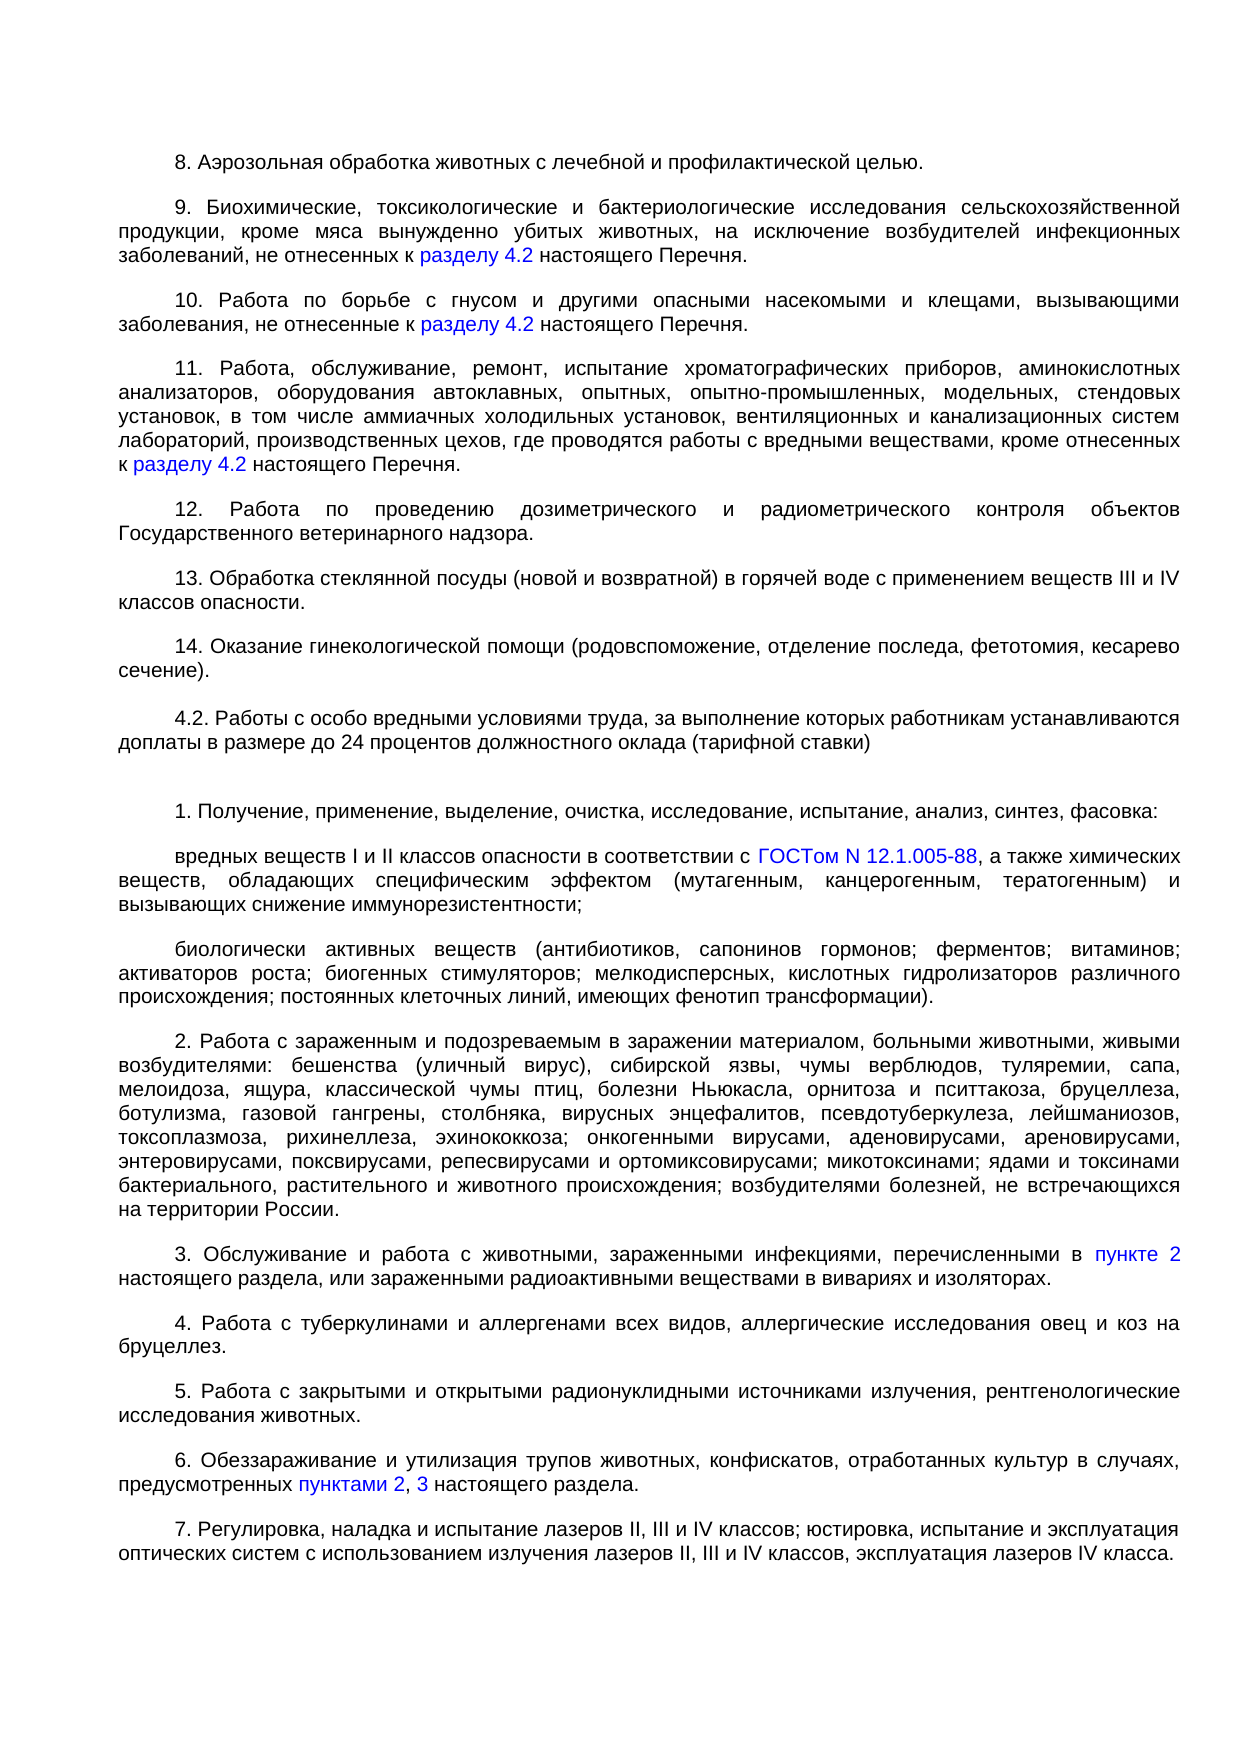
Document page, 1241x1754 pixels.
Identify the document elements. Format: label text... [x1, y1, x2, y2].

text 3. Обслуживание и работа с животными, зараженными инфекциями, перечисленными в пункте 2 настоящего раздела, или зараженными радиоактивными веществами в вивариях и изоляторах. [118, 1242, 1181, 1289]
text 6. Обеззараживание и утилизация трупов животных, конфискатов, отработанных культур в случаях, предусмотренных пунктами 2, 3 настоящего раздела. [118, 1448, 1181, 1496]
text 13. Обработка стеклянной посуды (новой и возвратной) в горячей воде с применением веществ III и IV классов опасности. [118, 566, 1181, 613]
text 4.2. Работы с особо вредными условиями труда, за выполнение которых работникам устанавливаются доплаты в размере до 24 процентов должностного оклада (тарифной ставки) [118, 706, 1181, 754]
text 10. Работа по борьбе с гнусом и другими опасными насекомыми и клещами, вызывающими заболевания, не отнесенные к разделу 4.2 настоящего Перечня. [118, 287, 1181, 335]
text 12. Работа по проведению дозиметрического и радиометрического контроля объектов Государственного ветеринарного надзора. [118, 497, 1181, 545]
text 9. Биохимические, токсикологические и бактериологические исследования сельскохозяйственной продукции, кроме мяса вынужденно убитых животных, на исключение возбудителей инфекционных заболеваний, не отнесенных к разделу 4.2 настоящего Перечня. [118, 195, 1181, 267]
text 11. Работа, обслуживание, ремонт, испытание хроматографических приборов, аминокислотных анализаторов, оборудования автоклавных, опытных, опытно-промышленных, модельных, стендовых установок, в том числе аммиачных холодильных установок, вентиляционных и канализационных систем лабораторий, производственных цехов, где проводятся работы с вредными веществами, кроме отнесенных к разделу 4.2 настоящего Перечня. [118, 356, 1181, 476]
text биологически активных веществ (антибиотиков, сапонинов гормонов; ферментов; витаминов; активаторов роста; биогенных стимуляторов; мелкодисперсных, кислотных гидролизаторов различного происхождения; постоянных клеточных линий, имеющих фенотип трансформации). [118, 936, 1181, 1008]
text 8. Аэрозольная обработка животных с лечебной и профилактической целью. [118, 150, 1181, 174]
text 1. Получение, применение, выделение, очистка, исследование, испытание, анализ, синтез, фасовка: [118, 799, 1181, 823]
text вредных веществ I и II классов опасности в соответствии с ГОСТом N 12.1.005-88, а также химических веществ, обладающих специфическим эффектом (мутагенным, канцерогенным, тератогенным) и вызывающих снижение иммунорезистентности; [118, 844, 1181, 916]
text 14. Оказание гинекологической помощи (родовспоможение, отделение последа, фетотомия, кесарево сечение). [118, 634, 1181, 682]
text 7. Регулировка, наладка и испытание лазеров II, III и IV классов; юстировка, испытание и эксплуатация оптических систем с использованием излучения лазеров II, III и IV классов, эксплуатация лазеров IV класса. [118, 1517, 1181, 1564]
text 4. Работа с туберкулинами и аллергенами всех видов, аллергические исследования овец и коз на бруцеллез. [118, 1310, 1181, 1358]
text 2. Работа с зараженным и подозреваемым в заражении материалом, больными животными, живыми возбудителями: бешенства (уличный вирус), сибирской язвы, чумы верблюдов, туляремии, сапа, мелоидоза, ящура, классической чумы птиц, болезни Ньюкасла, орнитоза и пситтакоза, бруцеллеза, ботулизма, газовой гангрены, столбняка, вирусных энцефалитов, псевдотуберкулеза, лейшманиозов, токсоплазмоза, рихинеллеза, эхинококкоза; онкогенными вирусами, аденовирусами, ареновирусами, энтеровирусами, поксвирусами, репесвирусами и ортомиксовирусами; микотоксинами; ядами и токсинами бактериального, растительного и животного происхождения; возбудителями болезней, не встречающихся на территории России. [118, 1029, 1181, 1221]
text 5. Работа с закрытыми и открытыми радионуклидными источниками излучения, рентгенологические исследования животных. [118, 1379, 1181, 1427]
